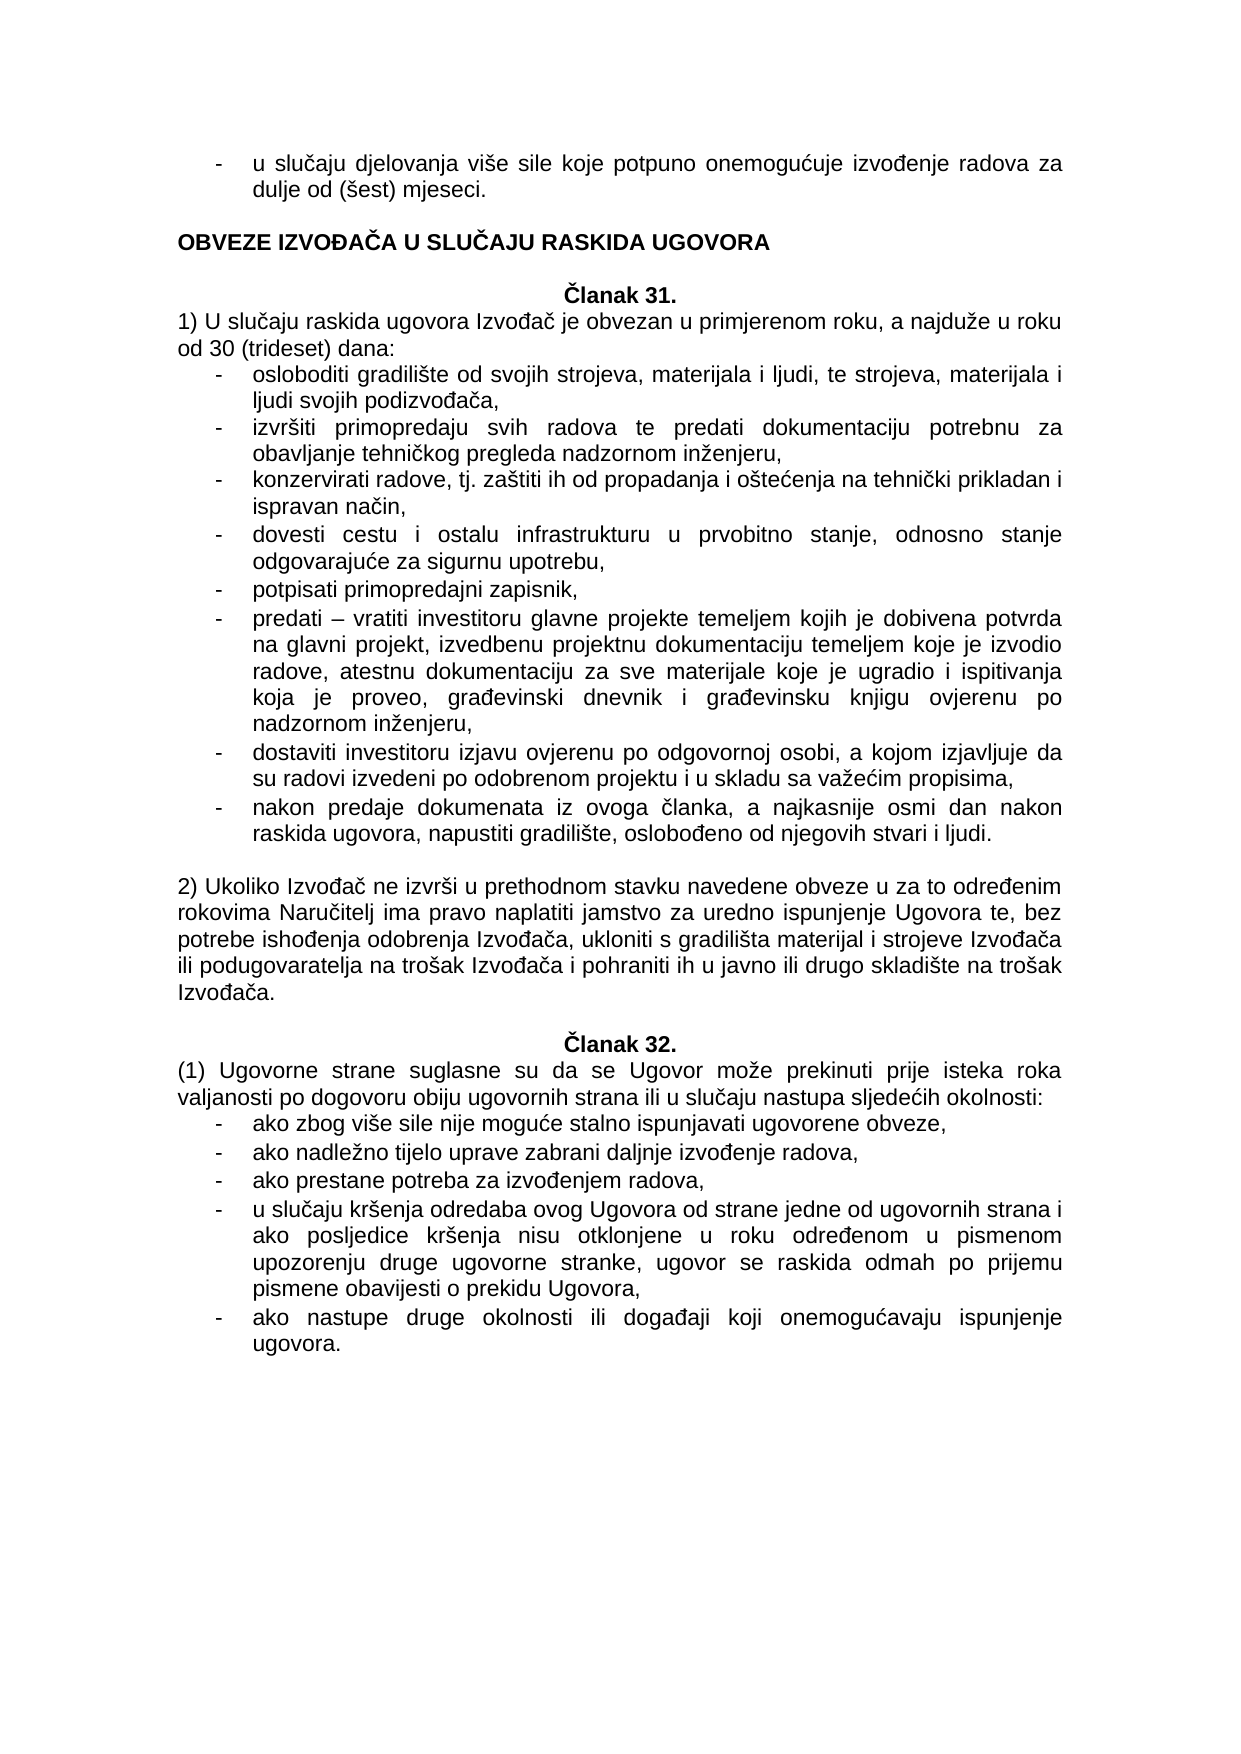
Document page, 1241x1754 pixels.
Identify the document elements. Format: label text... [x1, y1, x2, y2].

list izvršiti primopredaju svih radova te predati dokumentaciju potrebnu za obavljanje tehničkog pregleda nadzornom inženjeru, [215, 413, 1063, 466]
text 1) U slučaju raskida ugovora Izvođač je obvezan u primjerenom roku, a najduže u roku od 30 (trideset) dana: [177, 308, 1063, 361]
list osloboditi gradilište od svojih strojeva, materijala i ljudi, te strojeva, materijala i ljudi svojih podizvođača, [215, 361, 1063, 413]
list ako nastupe druge okolnosti ili događaji koji onemogućavaju ispunjenje ugovora. [215, 1304, 1063, 1357]
list konzervirati radove, tj. zaštiti ih od propadanja i oštećenja na tehnički prikladan i ispravan način, [215, 466, 1063, 519]
list u slučaju djelovanja više sile koje potpuno onemogućuje izvođenje radova za dulje od (šest) mjeseci. [215, 150, 1063, 203]
list u slučaju kršenja odredaba ovog Ugovora od strane jedne od ugovornih strana i ako posljedice kršenja nisu otklonjene u roku određenom u pismenom upozorenju druge ugovorne stranke, ugovor se raskida odmah po prijemu pismene obavijesti o prekidu Ugovora, [215, 1196, 1063, 1302]
text 2) Ukoliko Izvođač ne izvrši u prethodnom stavku navedene obveze u za to određenim rokovima Naručitelj ima pravo naplatiti jamstvo za uredno ispunjenje Ugovora te, bez potrebe ishođenja odobrenja Izvođača, ukloniti s gradilišta materijal i strojeve Izvođača ili podugovaratelja na trošak Izvođača i pohraniti ih u javno ili drugo skladište na trošak Izvođača. [177, 873, 1063, 1005]
list ako prestane potreba za izvođenjem radova, [215, 1167, 1063, 1194]
list dostaviti investitoru izjavu ovjerenu po odgovornoj osobi, a kojom izjavljuje da su radovi izvedeni po odobrenom projektu i u skladu sa važećim propisima, [215, 739, 1063, 792]
text Članak 31. [177, 282, 1063, 308]
list dovesti cestu i ostalu infrastrukturu u prvobitno stanje, odnosno stanje odgovarajuće za sigurnu upotrebu, [215, 521, 1063, 574]
text Članak 32. [177, 1031, 1063, 1057]
list predati – vratiti investitoru glavne projekte temeljem kojih je dobivena potvrda na glavni projekt, izvedbenu projektnu dokumentaciju temeljem koje je izvodio radove, atestnu dokumentaciju za sve materijale koje je ugradio i ispitivanja koja je proveo, građevinski dnevnik i građevinsku knjigu ovjerenu po nadzornom inženjeru, [215, 605, 1063, 737]
text (1) Ugovorne strane suglasne su da se Ugovor može prekinuti prije isteka roka valjanosti po dogovoru obiju ugovornih strana ili u slučaju nastupa sljedećih okolnosti: [177, 1057, 1063, 1110]
list potpisati primopredajni zapisnik, [215, 576, 1063, 603]
list ako nadležno tijelo uprave zabrani daljnje izvođenje radova, [215, 1139, 1063, 1165]
list nakon predaje dokumenata iz ovoga članka, a najkasnije osmi dan nakon raskida ugovora, napustiti gradilište, oslobođeno od njegovih stvari i ljudi. [215, 794, 1063, 847]
list ako zbog više sile nije moguće stalno ispunjavati ugovorene obveze, [215, 1110, 1063, 1137]
text OBVEZE IZVOĐAČA U SLUČAJU RASKIDA UGOVORA [177, 229, 1063, 255]
